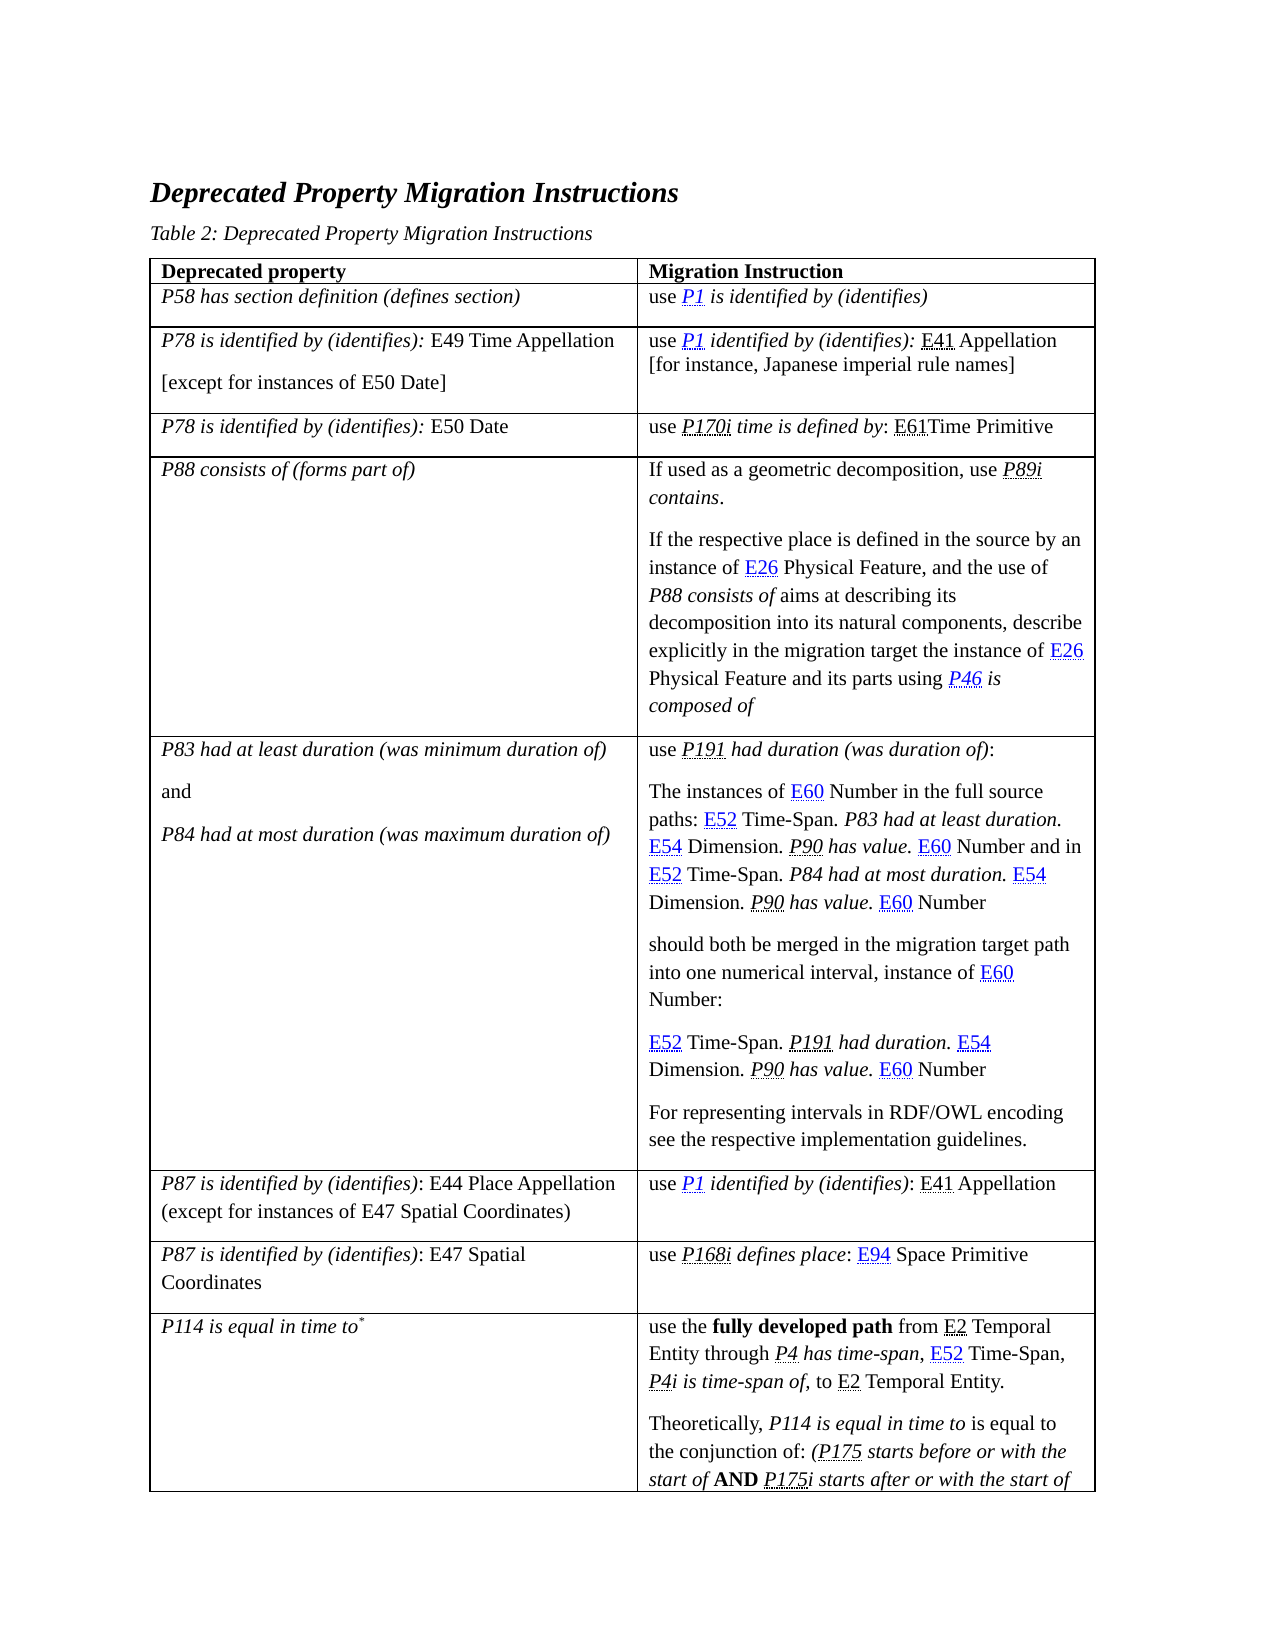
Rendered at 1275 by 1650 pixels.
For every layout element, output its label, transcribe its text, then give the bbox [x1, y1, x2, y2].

table_cell P83 had at least duration (was minimum duration of) and P84 had at most duration (was maximum duration of) [151, 737, 637, 1170]
table_cell P58 has section definition (defines section) [151, 284, 637, 326]
table_cell P78 is identified by (identifies): E50 Date [151, 414, 637, 456]
table_cell use P1 is identified by (identifies) [638, 284, 1094, 326]
table_cell P78 is identified by (identifies): E49 Time Appellation [except for instances of E50 Date] [151, 328, 637, 413]
table_header Deprecated property [151, 259, 637, 283]
table_cell use P1 identified by (identifies): E41 Appellation [for instance, Japanese imperial rule names] [638, 328, 1094, 413]
table_cell P88 consists of (forms part of) [151, 458, 637, 736]
table_cell use P170i time is defined by: E61Time Primitive [638, 414, 1094, 456]
table_cell use P1 identified by (identifies): E41 Appellation [638, 1171, 1094, 1241]
table_cell use P191 had duration (was duration of): The instances of E60 Number in the full source paths: E52 Time-Span. P83 had at least duration. E54 Dimension. P90 has value. E60 Number and in E52 Time-Span. P84 had at most duration. E54 Dimension. P90 has value. E60 Number should both be merged in the migration target path into one numerical interval, instance of E60 Number: E52 Time-Span. P191 had duration. E54 Dimension. P90 has value. E60 Number For representing intervals in RDF/OWL encoding see the respective implementation guidelines. [638, 737, 1094, 1170]
table_cell use P168i defines place: E94 Space Primitive [638, 1242, 1094, 1313]
table_header Migration Instruction [638, 259, 1094, 283]
text Deprecated Property Migration Instructions [150, 175, 1125, 208]
table_cell P87 is identified by (identifies): E47 Spatial Coordinates [151, 1242, 637, 1313]
table_cell If used as a geometric decomposition, use P89i contains. If the respective place is defined in the source by an instance of E26 Physical Feature, and the use of P88 consists of aims at describing its decomposition into its natural components, describe explicitly in the migration target the instance of E26 Physical Feature and its parts using P46 is composed of [638, 458, 1094, 736]
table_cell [638, 1314, 1094, 1491]
table_cell P87 is identified by (identifies): E44 Place Appellation (except for instances of E47 Spatial Coordinates) [151, 1171, 637, 1241]
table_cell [151, 1314, 637, 1491]
